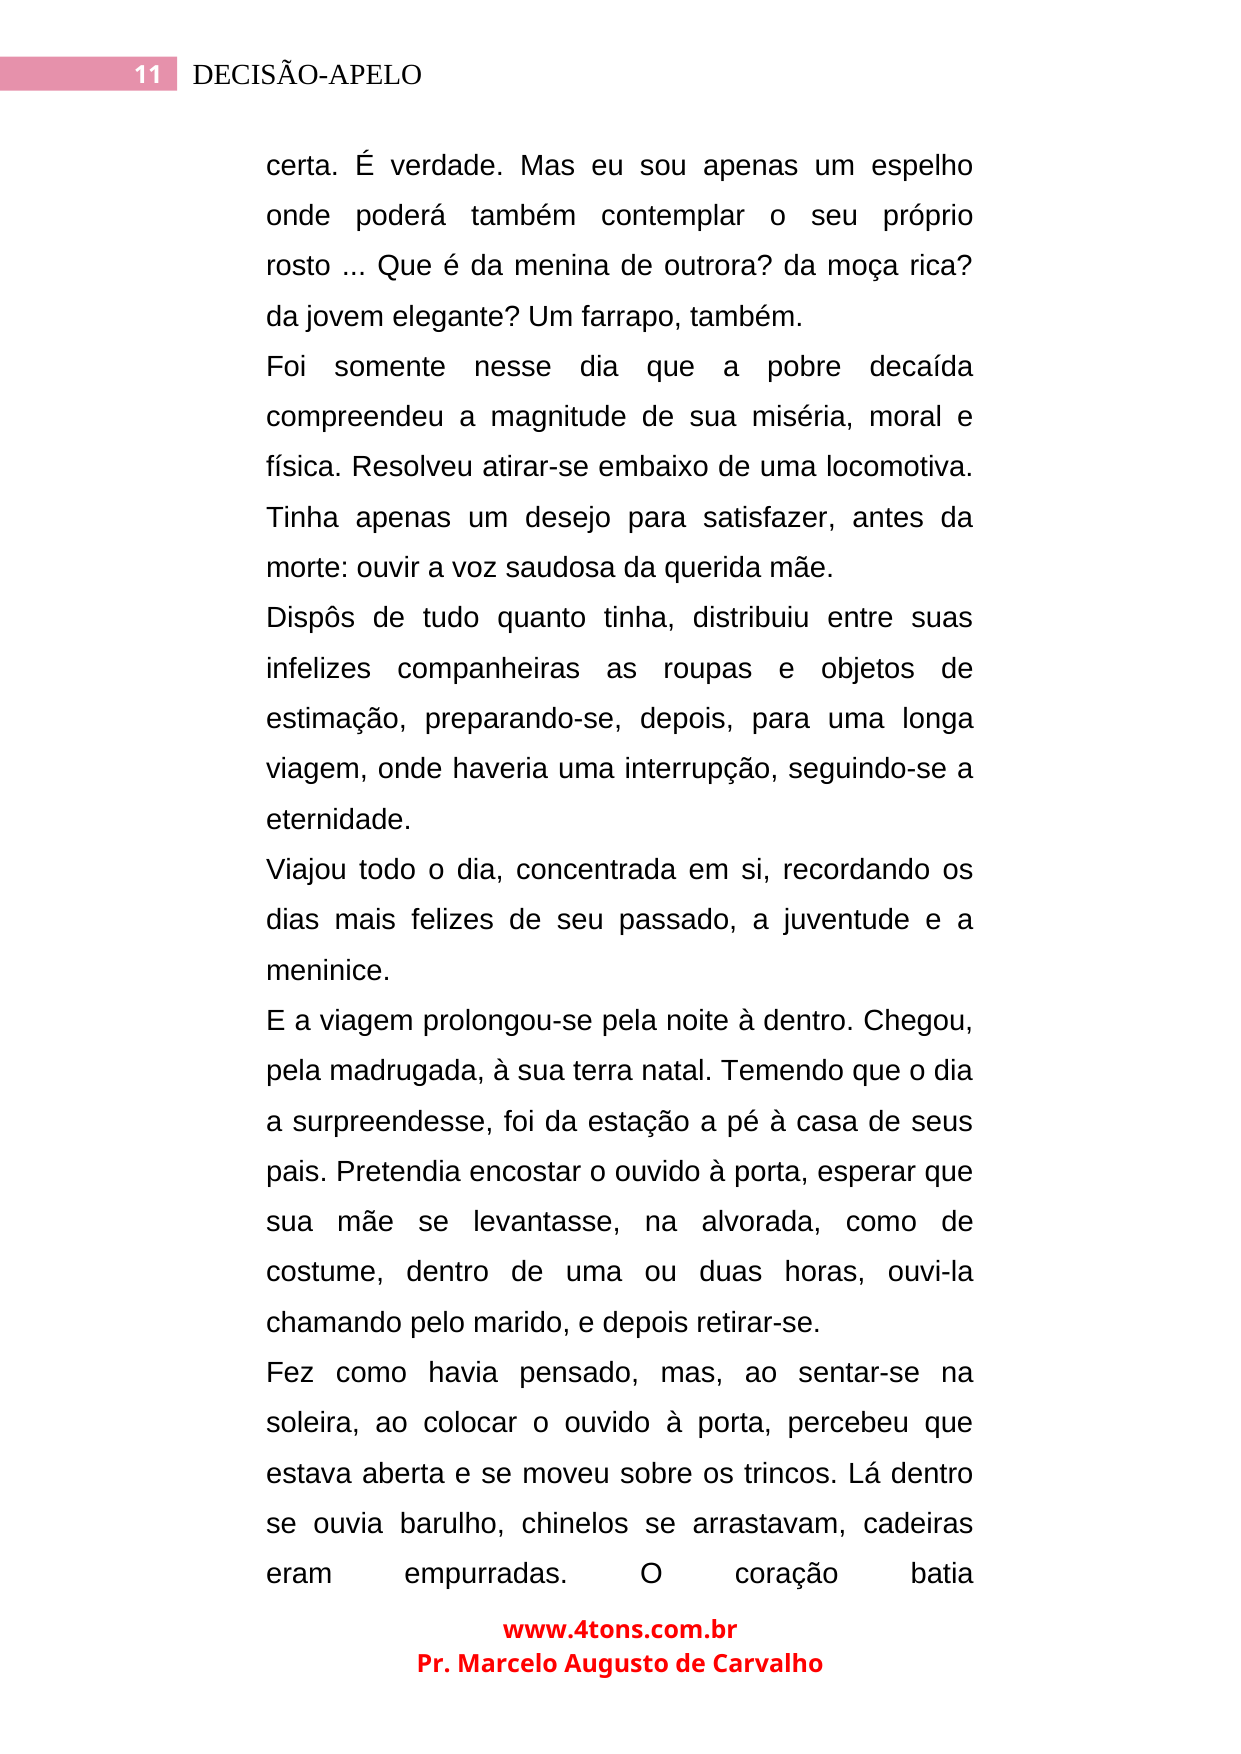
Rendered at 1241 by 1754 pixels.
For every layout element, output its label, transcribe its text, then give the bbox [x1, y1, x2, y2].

text Viajou todo o dia, concentrada em si, recordando os dias mais felizes de seu passado, a juventude e a meninice. [266, 852, 974, 986]
text Foi somente nesse dia que a pobre decaída compreendeu a magnitude de sua miséria, moral e física. Resolveu atirar-se embaixo de uma locomotiva. Tinha apenas um desejo para satisfazer, antes da morte: ouvir a voz saudosa da querida mãe. [266, 349, 974, 584]
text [266, 1355, 974, 1590]
text E a viagem prolongou-se pela noite à dentro. Chegou, pela madrugada, à sua terra natal. Temendo que o dia a surpreendesse, foi da estação a pé à casa de seus pais. Pretendia encostar o ouvido à porta, esperar que sua mãe se levantasse, na alvorada, como de costume, dentro de uma ou duas horas, ouvi-la chamando pelo marido, e depois retirar-se. [266, 1003, 974, 1338]
text Dispôs de tudo quanto tinha, distribuiu entre suas infelizes companheiras as roupas e objetos de estimação, preparando-se, depois, para uma longa viagem, onde haveria uma interrupção, seguindo-se a eternidade. [266, 600, 974, 835]
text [266, 148, 974, 332]
